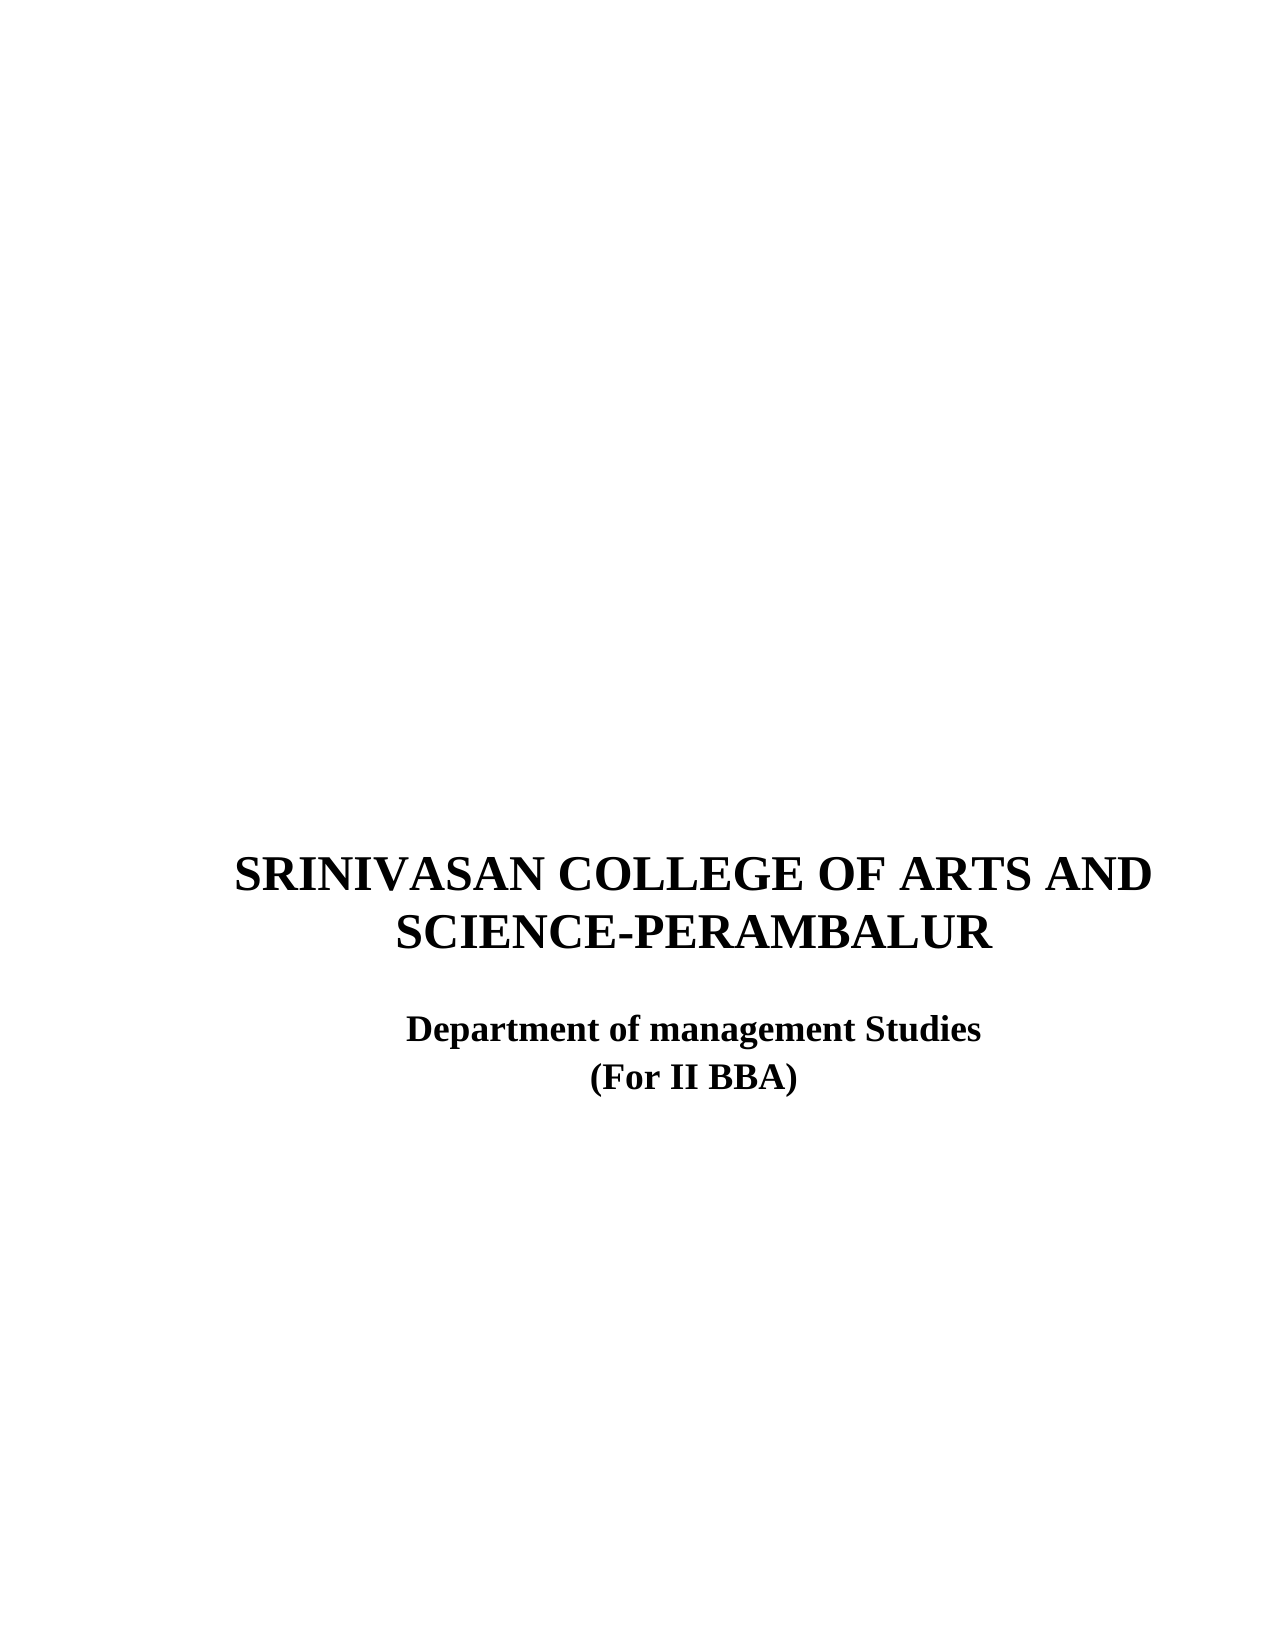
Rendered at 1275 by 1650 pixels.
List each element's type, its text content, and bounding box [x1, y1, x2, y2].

text (For II BBA) [192, 1054, 1196, 1097]
text Department of management Studies [192, 1006, 1196, 1049]
text SRINIVASAN COLLEGE OF ARTS AND SCIENCE-PERAMBALUR [192, 844, 1196, 959]
